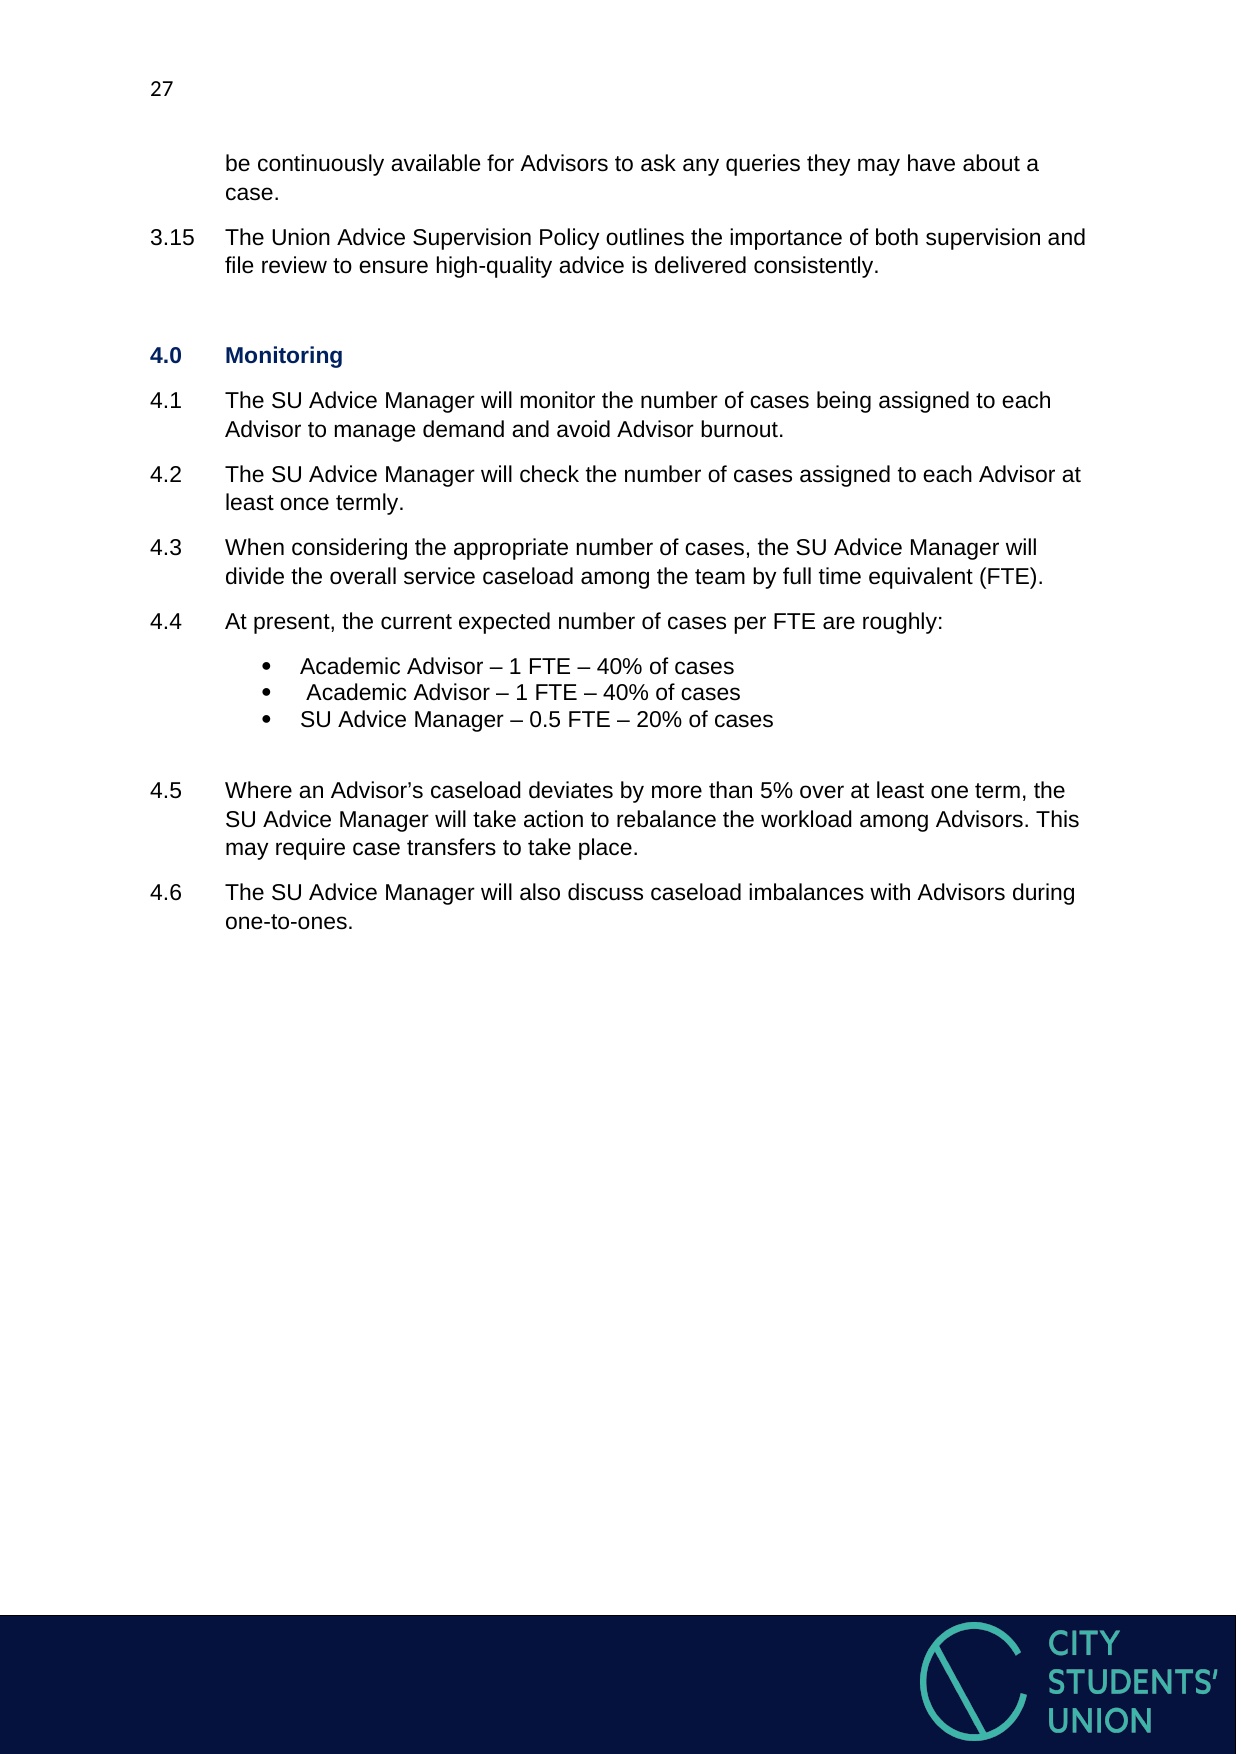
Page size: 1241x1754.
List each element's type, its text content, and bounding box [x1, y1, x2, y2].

list SU Advice Manager – 0.5 FTE – 20% of cases [262, 706, 1090, 732]
text 4.0 Monitoring [150, 342, 1090, 368]
text 4.5 Where an Advisor’s caseload deviates by more than 5% over at least one term, the SU Advice Manager will take action to rebalance the workload among Advisors. This may require case transfers to take place. [150, 777, 1090, 860]
text 3.15 The Union Advice Supervision Policy outlines the importance of both supervision and file review to ensure high-quality advice is delivered consistently. [150, 223, 1090, 278]
text 4.2 The SU Advice Manager will check the number of cases assigned to each Advisor at least once termly. [150, 461, 1090, 516]
picture [920, 1622, 1218, 1741]
list Academic Advisor – 1 FTE – 40% of cases [262, 653, 1090, 679]
list Academic Advisor – 1 FTE – 40% of cases [262, 679, 1090, 706]
text 4.6 The SU Advice Manager will also discuss caseload imbalances with Advisors during one-to-ones. [150, 879, 1090, 934]
text 4.3 When considering the appropriate number of cases, the SU Advice Manager will divide the overall service caseload among the team by full time equivalent (FTE). [150, 534, 1090, 589]
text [150, 150, 1090, 205]
text 4.4 At present, the current expected number of cases per FTE are roughly: [150, 608, 1090, 634]
text 4.1 The SU Advice Manager will monitor the number of cases being assigned to each Advisor to manage demand and avoid Advisor burnout. [150, 387, 1090, 442]
